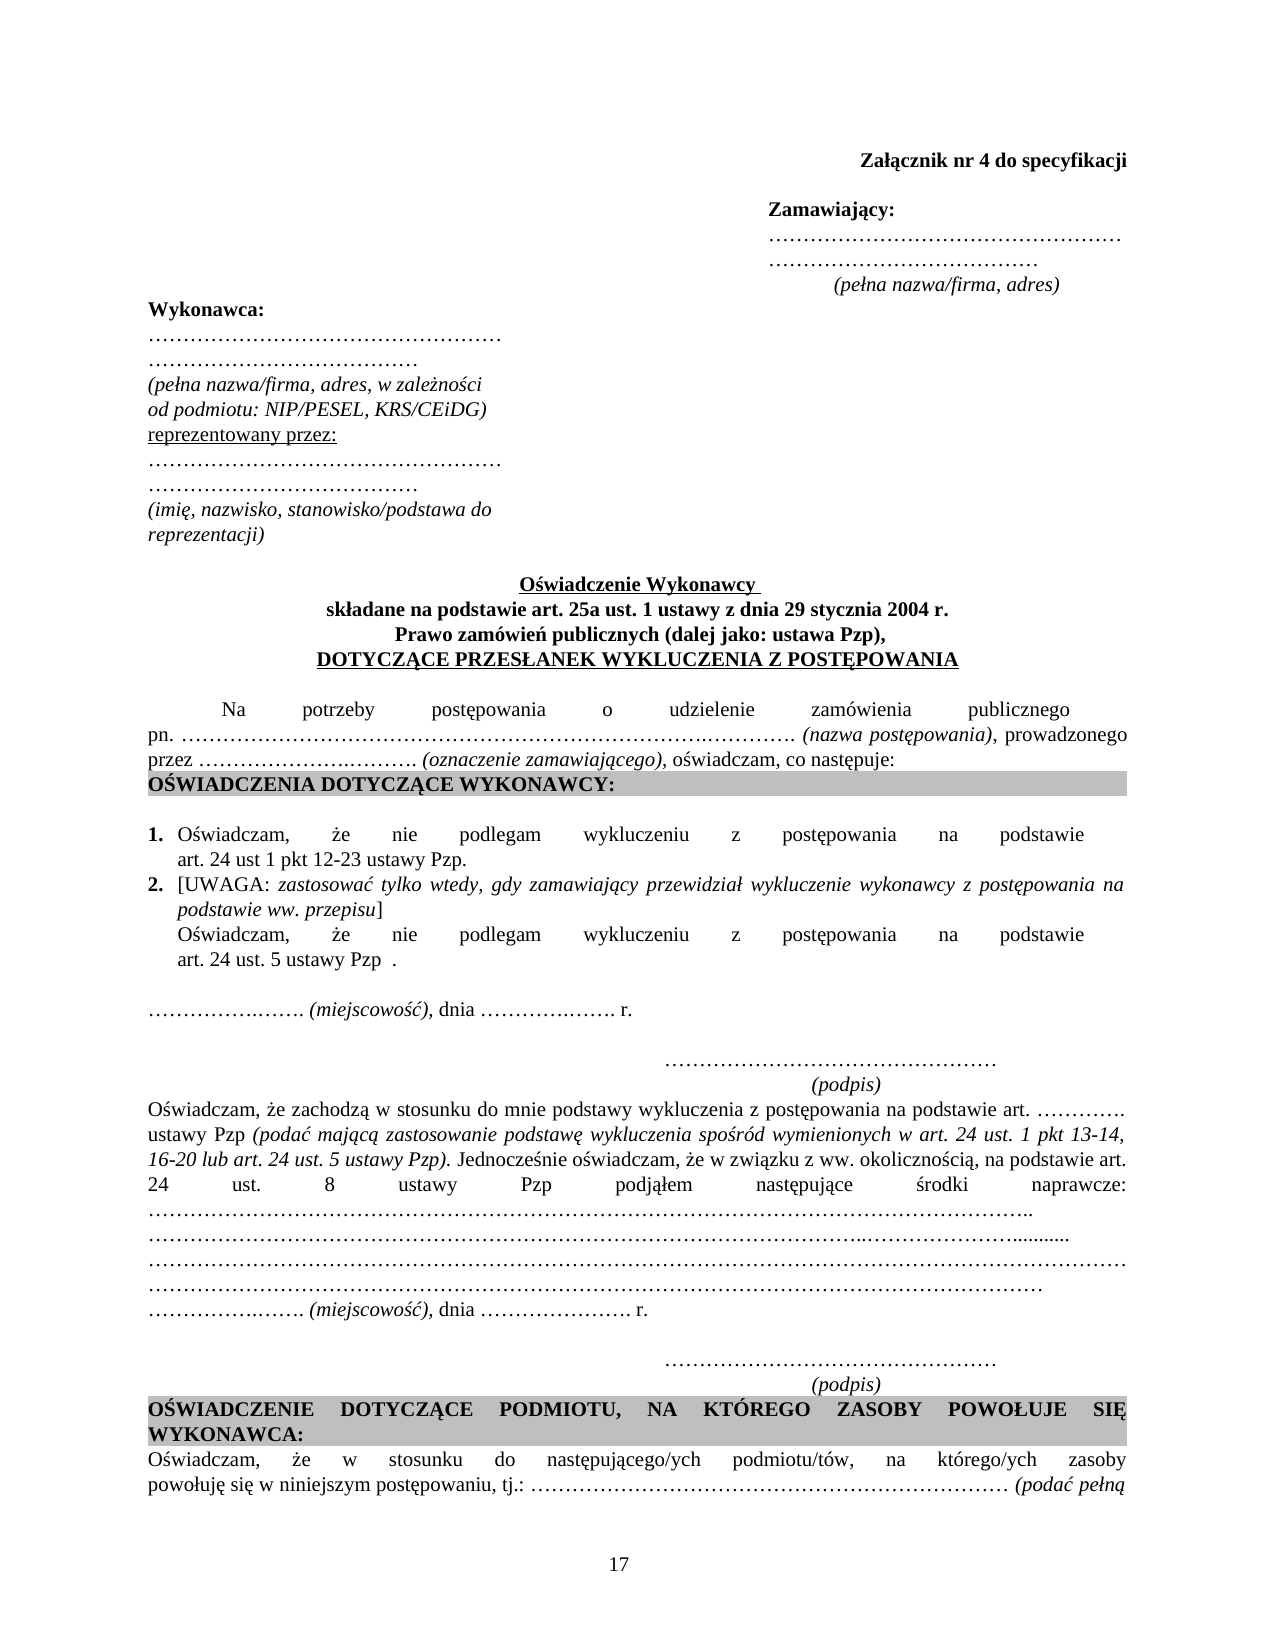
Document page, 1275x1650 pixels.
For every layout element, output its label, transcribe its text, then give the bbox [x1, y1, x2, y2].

text …………….……. (miejscowość), dnia ………….……. r. [148, 996, 1127, 1021]
list [UWAGA: zastosować tylko wtedy, gdy zamawiający przewidział wykluczenie wykonawcy z postępowania na podstawie ww. przepisu] [148, 871, 1127, 921]
text ………………………………………… [148, 1046, 1127, 1071]
text DOTYCZĄCE PRZESŁANEK WYKLUCZENIA Z POSTĘPOWANIA [148, 646, 1127, 671]
text …………………………………………………………………………………………..…………………...........……………………………………………………………………………………………………………………………………………………………………………………………………………………………………………… [148, 1221, 1127, 1296]
text (pełna nazwa/firma, adres) [768, 271, 1127, 296]
text Załącznik nr 4 do specyfikacji [148, 148, 1127, 172]
text Wykonawca: [148, 296, 1127, 321]
text reprezentowany przez: [148, 421, 1127, 446]
text (imię, nazwisko, stanowisko/podstawa do reprezentacji) [148, 496, 507, 546]
text Oświadczam, że zachodzą w stosunku do mnie podstawy wykluczenia z postępowania na podstawie art. …………. ustawy Pzp (podać mającą zastosowanie podstawę wykluczenia spośród wymienionych w art. 24 ust. 1 pkt 13-14, 16-20 lub art. 24 ust. 5 ustawy Pzp). Jednocześnie oświadczam, że w związku z ww. okolicznością, na podstawie art. 24 ust. 8 ustawy Pzp podjąłem następujące środki naprawcze: ……………………………………………………………………………………………………………….. [148, 1096, 1127, 1221]
text ……………………………………………………………………………… [768, 221, 1127, 271]
list Oświadczam, że nie podlegam wykluczeniu z postępowania na podstawie art. 24 ust 1 pkt 12-23 ustawy Pzp. [148, 821, 1127, 871]
text Oświadczenie Wykonawcy [148, 571, 1127, 596]
text Zamawiający: [694, 196, 1127, 221]
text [148, 1446, 1127, 1496]
text składane na podstawie art. 25a ust. 1 ustawy z dnia 29 stycznia 2004 r. [148, 596, 1127, 621]
text OŚWIADCZENIE DOTYCZĄCE PODMIOTU, NA KTÓREGO ZASOBY POWOŁUJE SIĘ WYKONAWCA: [148, 1396, 1127, 1446]
text (pełna nazwa/firma, adres, w zależności od podmiotu: NIP/PESEL, KRS/CEiDG) [148, 371, 507, 421]
text Na potrzeby postępowania o udzielenie zamówienia publicznego pn. ………………………………………………………………….…………. (nazwa postępowania), prowadzonego przez ………………….………. (oznaczenie zamawiającego), oświadczam, co następuje: [148, 696, 1127, 771]
text ……………………………………………………………………………… [148, 446, 507, 496]
text …………….……. (miejscowość), dnia …………………. r. [148, 1296, 1127, 1321]
text ……………………………………………………………………………… [148, 321, 507, 371]
text OŚWIADCZENIA DOTYCZĄCE WYKONAWCY: [148, 771, 1127, 796]
list Oświadczam, że nie podlegam wykluczeniu z postępowania na podstawie art. 24 ust. 5 ustawy Pzp . [177, 921, 1127, 971]
text (podpis) [738, 1071, 1127, 1096]
text (podpis) [738, 1371, 1127, 1396]
text Prawo zamówień publicznych (dalej jako: ustawa Pzp), [148, 621, 1127, 646]
text ………………………………………… [148, 1346, 1127, 1371]
